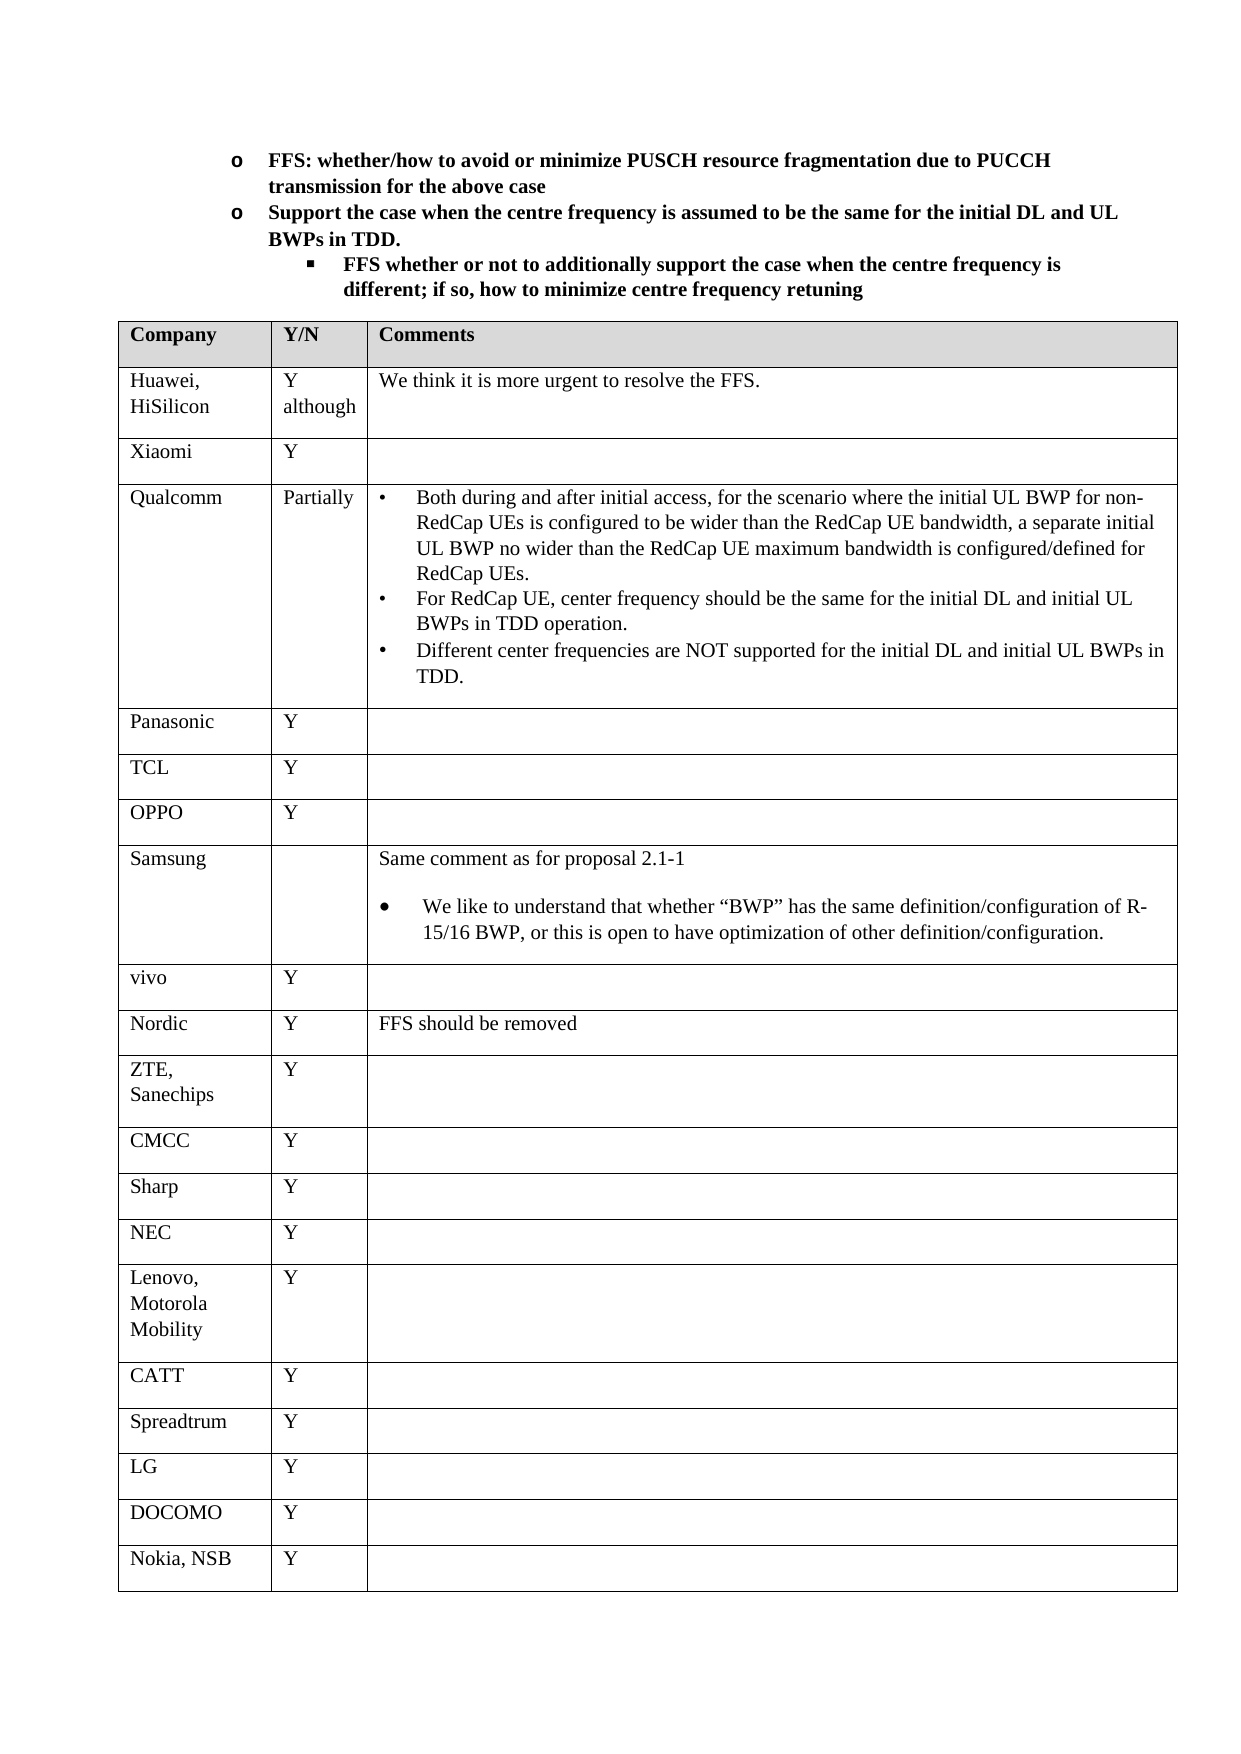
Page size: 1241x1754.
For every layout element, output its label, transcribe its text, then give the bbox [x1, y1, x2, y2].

table_cell Sharp [119, 1174, 271, 1218]
table_cell CATT [119, 1363, 271, 1408]
table_cell [368, 1363, 1177, 1408]
table_cell Y [272, 755, 367, 799]
table_cell Y [272, 800, 367, 845]
list FFS whether or not to additionally support the case when the centre frequency is different; if so, how to minimize centre frequency retuning [306, 252, 1122, 301]
table_cell [368, 755, 1177, 799]
table_cell Partially [272, 485, 367, 708]
table_cell Y [272, 1128, 367, 1173]
table_cell Y although [272, 368, 367, 438]
table_cell TCL [119, 755, 271, 799]
table_cell [368, 709, 1177, 753]
table_cell [368, 1546, 1177, 1591]
table_cell Nordic [119, 1011, 271, 1055]
table_cell Y [272, 1174, 367, 1218]
table_cell ZTE, Sanechips [119, 1056, 271, 1127]
table_cell Y [272, 1011, 367, 1055]
table_cell Nokia, NSB [119, 1546, 271, 1591]
table_header Comments [368, 322, 1177, 367]
table_cell Same comment as for proposal 2.1-1 We like to understand that whether “BWP” has the same definition/configuration of R-15/16 BWP, or this is open to have optimization of other definition/configuration. [368, 846, 1177, 964]
table_cell [368, 1500, 1177, 1545]
table_cell Qualcomm [119, 485, 271, 708]
list FFS: whether/how to avoid or minimize PUSCH resource fragmentation due to PUCCH transmission for the above case [231, 147, 1122, 198]
table_cell Panasonic [119, 709, 271, 753]
table_header Company [119, 322, 271, 367]
table_cell [368, 1220, 1177, 1264]
table_cell Y [272, 1500, 367, 1545]
table_cell Spreadtrum [119, 1409, 271, 1453]
table_cell CMCC [119, 1128, 271, 1173]
table_cell [368, 1174, 1177, 1218]
table_cell OPPO [119, 800, 271, 845]
table_cell Lenovo, Motorola Mobility [119, 1265, 271, 1362]
table_cell Huawei, HiSilicon [119, 368, 271, 438]
table_cell Y [272, 1454, 367, 1499]
table_cell NEC [119, 1220, 271, 1264]
list Support the case when the centre frequency is assumed to be the same for the initial DL and UL BWPs in TDD. [231, 199, 1122, 251]
table_cell Both during and after initial access, for the scenario where the initial UL BWP for non-RedCap UEs is configured to be wider than the RedCap UE bandwidth, a separate initial UL BWP no wider than the RedCap UE maximum bandwidth is configured/defined for RedCap UEs. For RedCap UE, center frequency should be the same for the initial DL and initial UL BWPs in TDD operation. Different center frequencies are NOT supported for the initial DL and initial UL BWPs in TDD. [368, 485, 1177, 708]
table_cell [368, 965, 1177, 1010]
table_cell Y [272, 1056, 367, 1127]
table_header Y/N [272, 322, 367, 367]
table_cell [368, 1128, 1177, 1173]
table_cell Y [272, 439, 367, 484]
table_cell Y [272, 1363, 367, 1408]
table_cell Y [272, 1220, 367, 1264]
table_cell [368, 1056, 1177, 1127]
table_cell DOCOMO [119, 1500, 271, 1545]
table_cell [368, 439, 1177, 484]
table_cell LG [119, 1454, 271, 1499]
table_cell We think it is more urgent to resolve the FFS. [368, 368, 1177, 438]
table_cell Y [272, 1409, 367, 1453]
table_cell Samsung [119, 846, 271, 964]
table_cell Y [272, 709, 367, 753]
table_cell [368, 1409, 1177, 1453]
table_cell Y [272, 965, 367, 1010]
table_cell [368, 1265, 1177, 1362]
table_cell [272, 846, 367, 964]
table_cell vivo [119, 965, 271, 1010]
table_cell [368, 1454, 1177, 1499]
table_cell Y [272, 1546, 367, 1591]
table_cell Y [272, 1265, 367, 1362]
table_cell [368, 800, 1177, 845]
table_cell Xiaomi [119, 439, 271, 484]
table_cell FFS should be removed [368, 1011, 1177, 1055]
